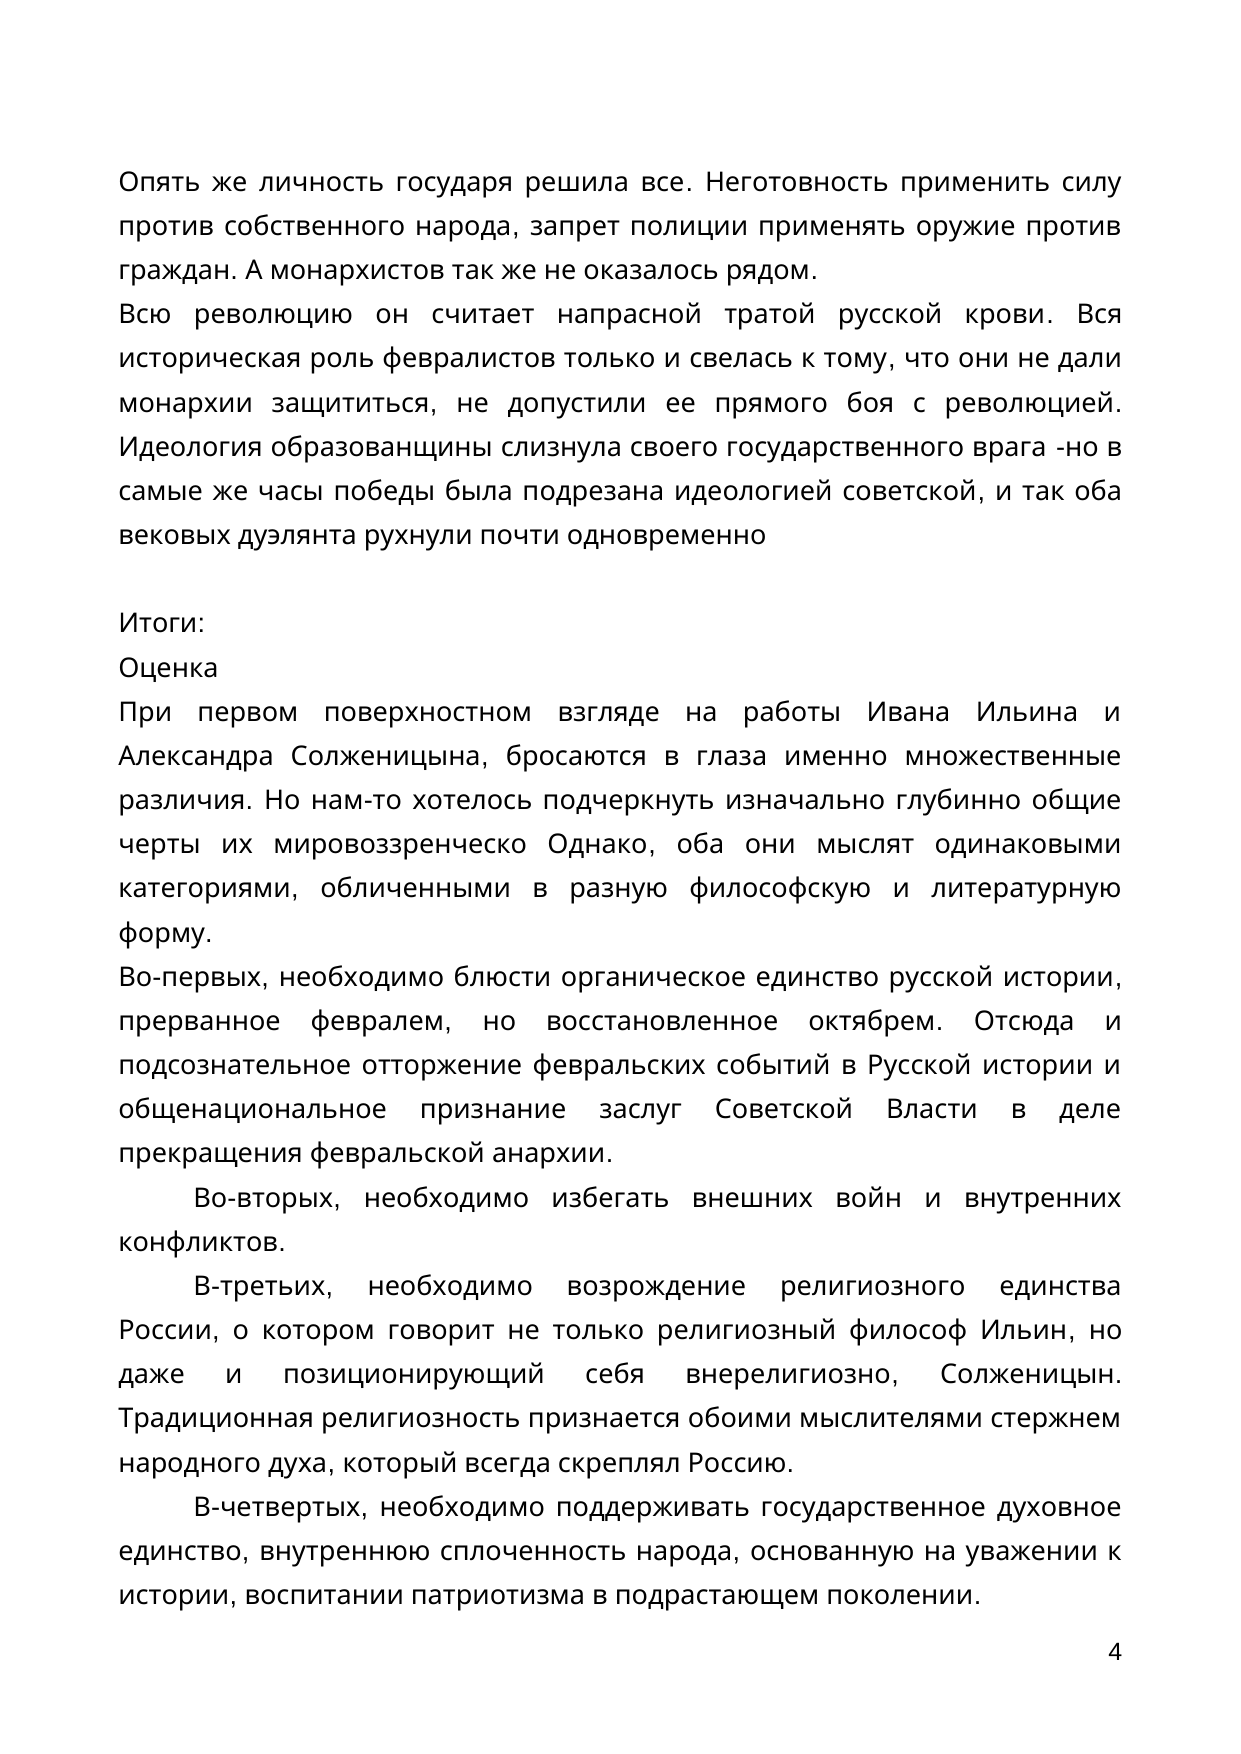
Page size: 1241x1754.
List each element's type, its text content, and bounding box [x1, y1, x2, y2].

text В-третьих, необходимо возрождение религиозного единства России, о котором говорит не только религиозный философ Ильин, но даже и позиционирующий себя внерелигиозно, Солженицын. Традиционная религиозность признается обоими мыслителями стержнем народного духа, который всегда скреплял Россию. [118, 1266, 1122, 1480]
text При первом поверхностном взгляде на работы Ивана Ильина и Александра Солженицына, бросаются в глаза именно множественные различия. Но нам-то хотелось подчеркнуть изначально глубинно общие черты их мировоззренческо Однако, оба они мыслят одинаковыми категориями, обличенными в разную философскую и литературную форму. [118, 692, 1122, 950]
text В-четвертых, необходимо поддерживать государственное духовное единство, внутреннюю сплоченность народа, основанную на уважении к истории, воспитании патриотизма в подрастающем поколении. [118, 1487, 1122, 1612]
text Опять же личность государя решила все. Неготовность применить силу против собственного народа, запрет полиции применять оружие против граждан. А монархистов так же не оказалось рядом. [118, 162, 1122, 287]
text Всю революцию он считает напрасной тратой русской крови. Вся историческая роль февралистов только и свелась к тому, что они не дали монархии защититься, не допустили ее прямого боя с революцией. Идеология образованщины слизнула своего государственного врага -но в самые же часы победы была подрезана идеологией советской, и так оба вековых дуэлянта рухнули почти одновременно [118, 295, 1122, 552]
text Во-вторых, необходимо избегать внешних войн и внутренних конфликтов. [118, 1178, 1122, 1259]
text Оценка [118, 648, 1122, 685]
text Итоги: [118, 604, 1122, 641]
text Во-первых, необходимо блюсти органическое единство русской истории, прерванное февралем, но восстановленное октябрем. Отсюда и подсознательное отторжение февральских событий в Русской истории и общенациональное признание заслуг Советской Власти в деле прекращения февральской анархии. [118, 957, 1122, 1171]
